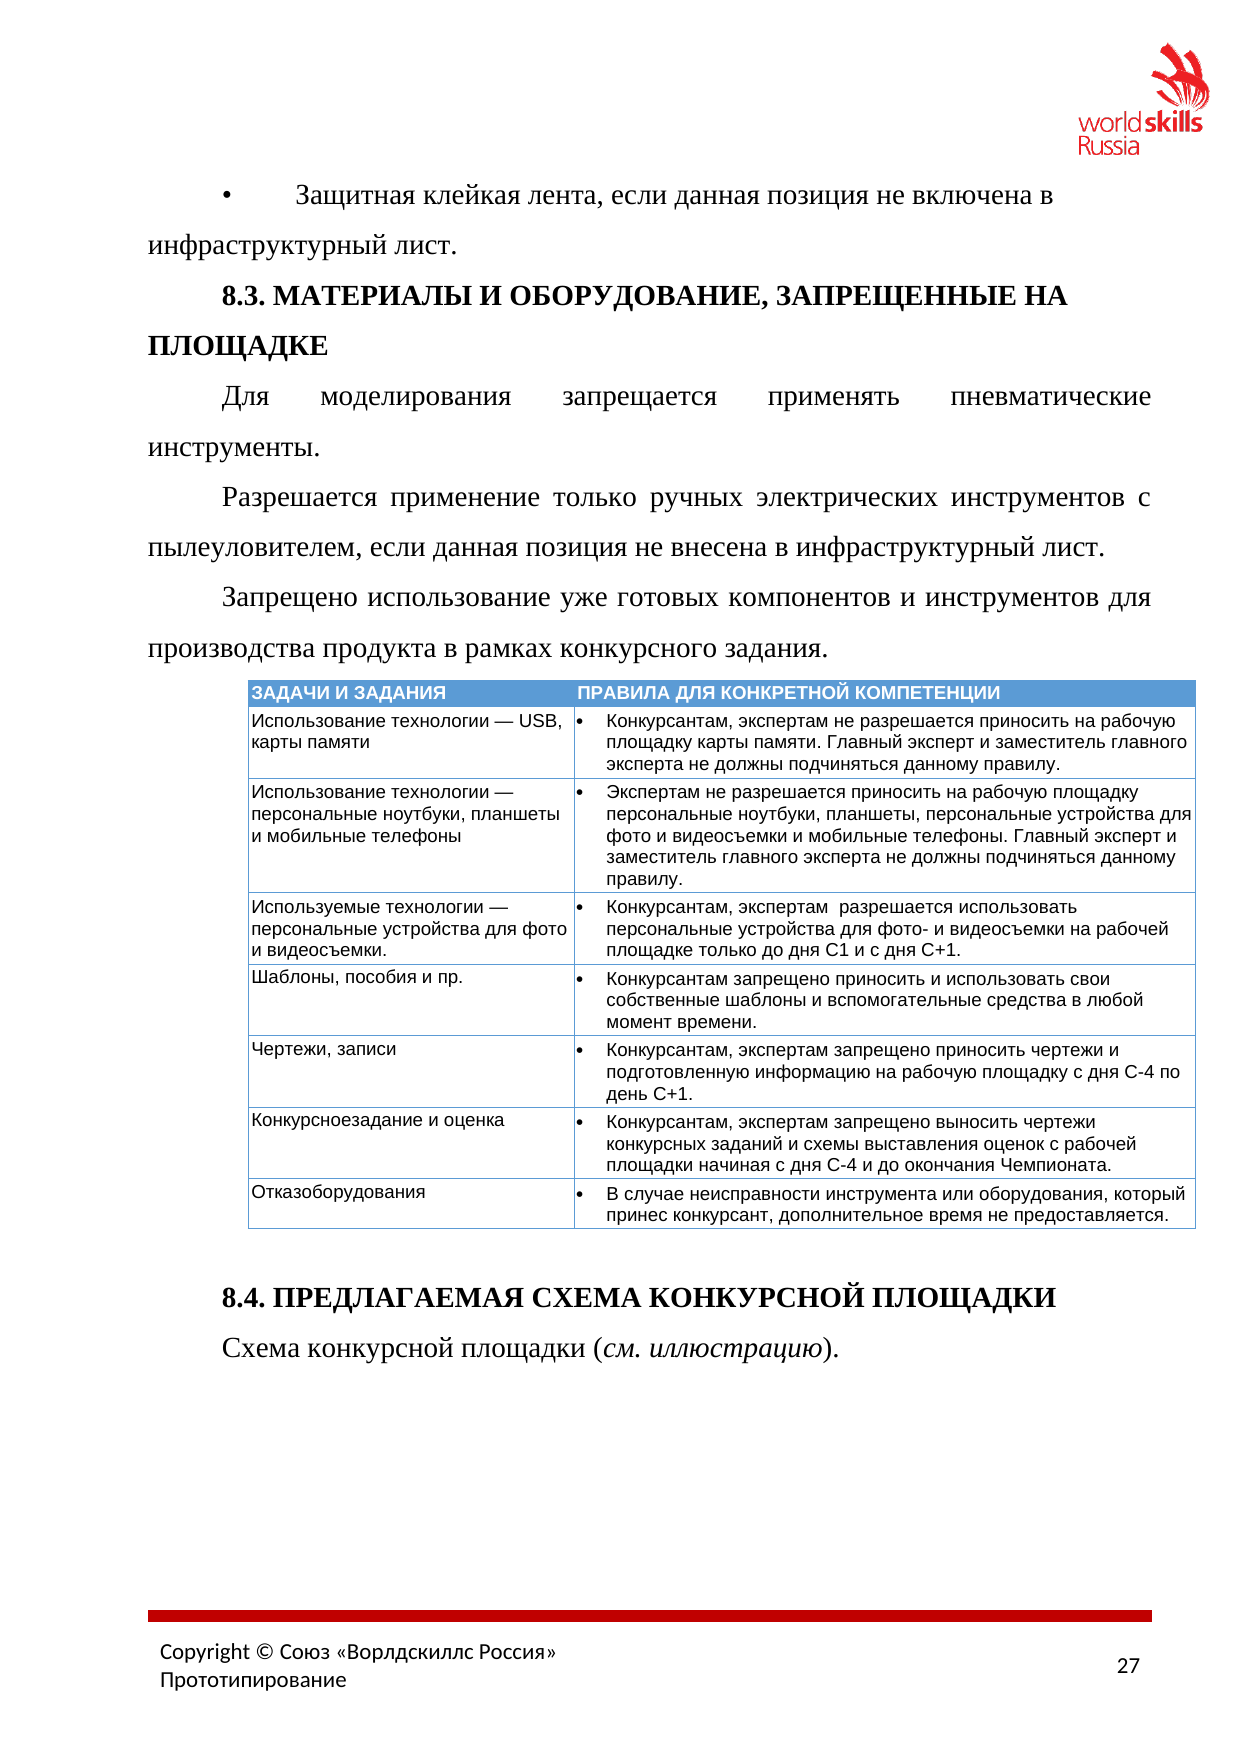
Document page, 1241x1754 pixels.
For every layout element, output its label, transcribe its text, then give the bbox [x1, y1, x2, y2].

text Запрещено использование уже готовых компонентов и инструментов для производства продукта в рамках конкурсного задания. [148, 579, 1152, 663]
table_cell Конкурсноезадание и оценка [249, 1108, 574, 1178]
text Для моделирования запрещается применять пневматические инструменты. [148, 378, 1152, 462]
picture [1078, 42, 1235, 155]
table_cell Конкурсантам, экспертам запрещено выносить чертежи конкурсных заданий и схемы выставления оценок с рабочей площадки начиная с дня С-4 и до окончания Чемпионата. [575, 1108, 1195, 1178]
table_cell Экспертам не разрешается приносить на рабочую площадку персональные ноутбуки, планшеты, персональные устройства для фото и видеосъемки и мобильные телефоны. Главный эксперт и заместитель главного эксперта не должны подчиняться данному правилу. [575, 779, 1195, 892]
table_header ПРАВИЛА ДЛЯ КОНКРЕТНОЙ КОМПЕТЕНЦИИ [575, 681, 1195, 706]
text Схема конкурсной площадки (см. иллюстрацию). [148, 1330, 1152, 1363]
text 8.3. МАТЕРИАЛЫ И ОБОРУДОВАНИЕ, ЗАПРЕЩЕННЫЕ НА ПЛОЩАДКЕ [148, 278, 1152, 362]
table_cell Конкурсантам, экспертам запрещено приносить чертежи и подготовленную информацию на рабочую площадку с дня С-4 по день С+1. [575, 1036, 1195, 1107]
text 8.4. ПРЕДЛАГАЕМАЯ СХЕМА КОНКУРСНОЙ ПЛОЩАДКИ [148, 1280, 1152, 1313]
table_cell В случае неисправности инструмента или оборудования, который принес конкурсант, дополнительное время не предоставляется. [575, 1179, 1195, 1228]
table_cell Конкурсантам запрещено приносить и использовать свои собственные шаблоны и вспомогательные средства в любой момент времени. [575, 965, 1195, 1035]
table_cell Отказоборудования [249, 1179, 574, 1228]
table_cell Конкурсантам, экспертам разрешается использовать персональные устройства для фото- и видеосъемки на рабочей площадке только до дня С1 и с дня С+1. [575, 893, 1195, 964]
table_cell Чертежи, записи [249, 1036, 574, 1107]
table_cell Использование технологии — USB, карты памяти [249, 707, 574, 777]
table_cell Конкурсантам, экспертам не разрешается приносить на рабочую площадку карты памяти. Главный эксперт и заместитель главного эксперта не должны подчиняться данному правилу. [575, 707, 1195, 777]
text Разрешается применение только ручных электрических инструментов с пылеуловителем, если данная позиция не внесена в инфраструктурный лист. [148, 479, 1152, 563]
table_cell Использование технологии — персональные ноутбуки, планшеты и мобильные телефоны [249, 779, 574, 892]
table_cell Шаблоны, пособия и пр. [249, 965, 574, 1035]
table_cell Используемые технологии — персональные устройства для фото и видеосъемки. [249, 893, 574, 964]
table_header ЗАДАЧИ И ЗАДАНИЯ [249, 681, 574, 706]
text • Защитная клейкая лента, если данная позиция не включена в инфраструктурный лист. [148, 177, 1152, 261]
